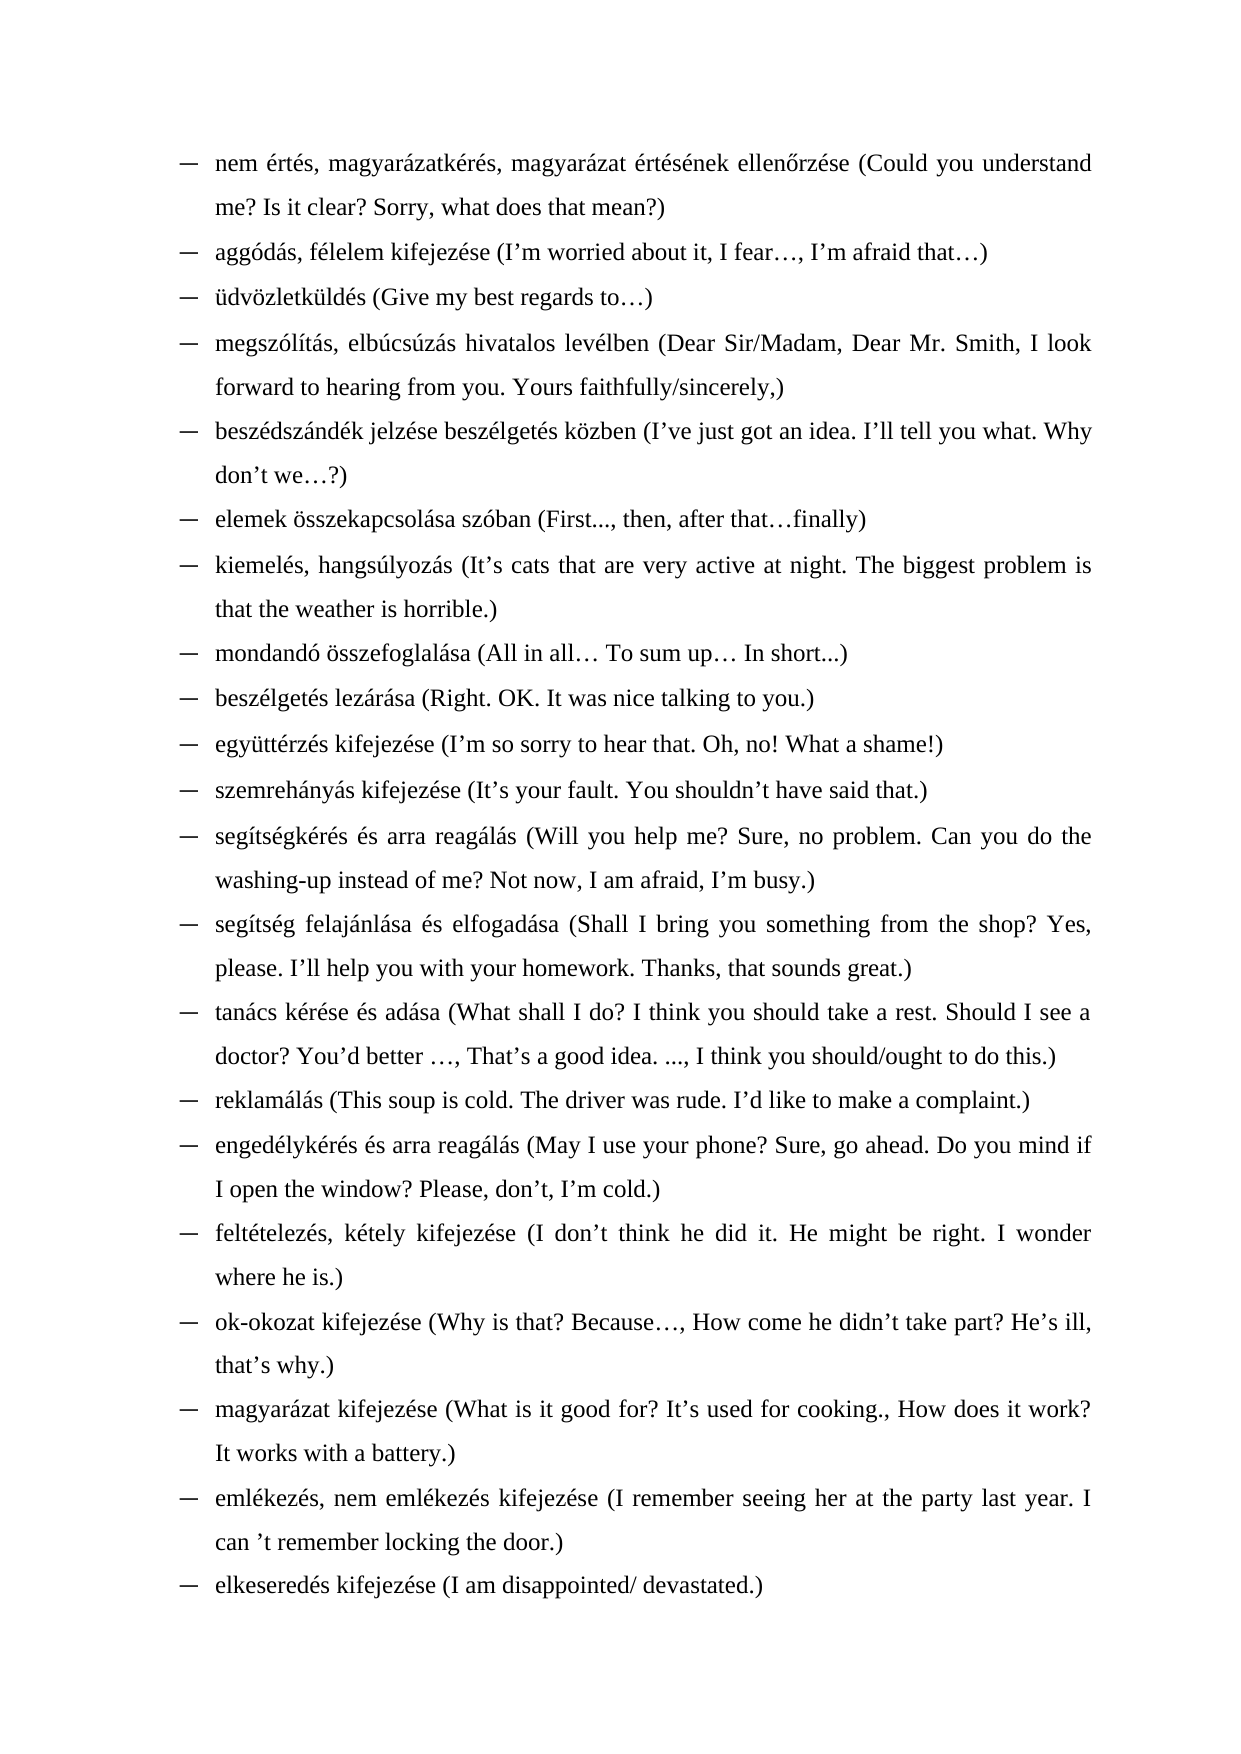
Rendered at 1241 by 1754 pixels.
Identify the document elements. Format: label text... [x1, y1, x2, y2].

list szemrehányás kifejezése (It’s your fault. You shouldn’t have said that.) [177, 774, 1093, 804]
list elkeseredés kifejezése (I am disappointed/ devastated.) [177, 1570, 1093, 1600]
list kiemelés, hangsúlyozás (It’s cats that are very active at night. The biggest problem is that the weather is horrible.) [177, 549, 1093, 622]
list mondandó összefoglalása (All in all… To sum up… In short...) [177, 637, 1093, 667]
list elemek összekapcsolása szóban (First..., then, after that…finally) [177, 503, 1093, 534]
list beszélgetés lezárása (Right. OK. It was nice talking to you.) [177, 683, 1093, 713]
list megszólítás, elbúcsúzás hivatalos levélben (Dear Sir/Madam, Dear Mr. Smith, I look forward to hearing from you. Yours faithfully/sincerely,) [177, 327, 1093, 401]
list beszédszándék jelzése beszélgetés közben (I’ve just got an idea. I’ll tell you what. Why don’t we…?) [177, 415, 1093, 489]
list tanács kérése és adása (What shall I do? I think you should take a rest. Should I see a doctor? You’d better …, That’s a good idea. ..., I think you should/ought to do this.) [177, 996, 1093, 1069]
list aggódás, félelem kifejezése (I’m worried about it, I fear…, I’m afraid that…) [177, 236, 1093, 266]
list emlékezés, nem emlékezés kifejezése (I remember seeing her at the party last year. I can ’t remember locking the door.) [177, 1482, 1093, 1555]
list együttérzés kifejezése (I’m so sorry to hear that. Oh, no! What a shame!) [177, 728, 1093, 759]
list segítségkérés és arra reagálás (Will you help me? Sure, no problem. Can you do the washing-up instead of me? Not now, I am afraid, I’m busy.) [177, 820, 1093, 893]
list magyarázat kifejezése (What is it good for? It’s used for cooking., How does it work? It works with a battery.) [177, 1394, 1093, 1467]
list segítség felajánlása és elfogadása (Shall I bring you something from the shop? Yes, please. I’ll help you with your homework. Thanks, that sounds great.) [177, 908, 1093, 981]
list feltételezés, kétely kifejezése (I don’t think he did it. He might be right. I wonder where he is.) [177, 1218, 1093, 1291]
list engedélykérés és arra reagálás (May I use your phone? Sure, go ahead. Do you mind if I open the window? Please, don’t, I’m cold.) [177, 1129, 1093, 1203]
list reklamálás (This soup is cold. The driver was rude. I’d like to make a complaint.) [177, 1084, 1093, 1114]
list nem értés, magyarázatkérés, magyarázat értésének ellenőrzése (Could you understand me? Is it clear? Sorry, what does that mean?) [177, 148, 1093, 221]
list üdvözletküldés (Give my best regards to…) [177, 281, 1093, 312]
list ok-okozat kifejezése (Why is that? Because…, How come he didn’t take part? He’s ill, that’s why.) [177, 1306, 1093, 1379]
